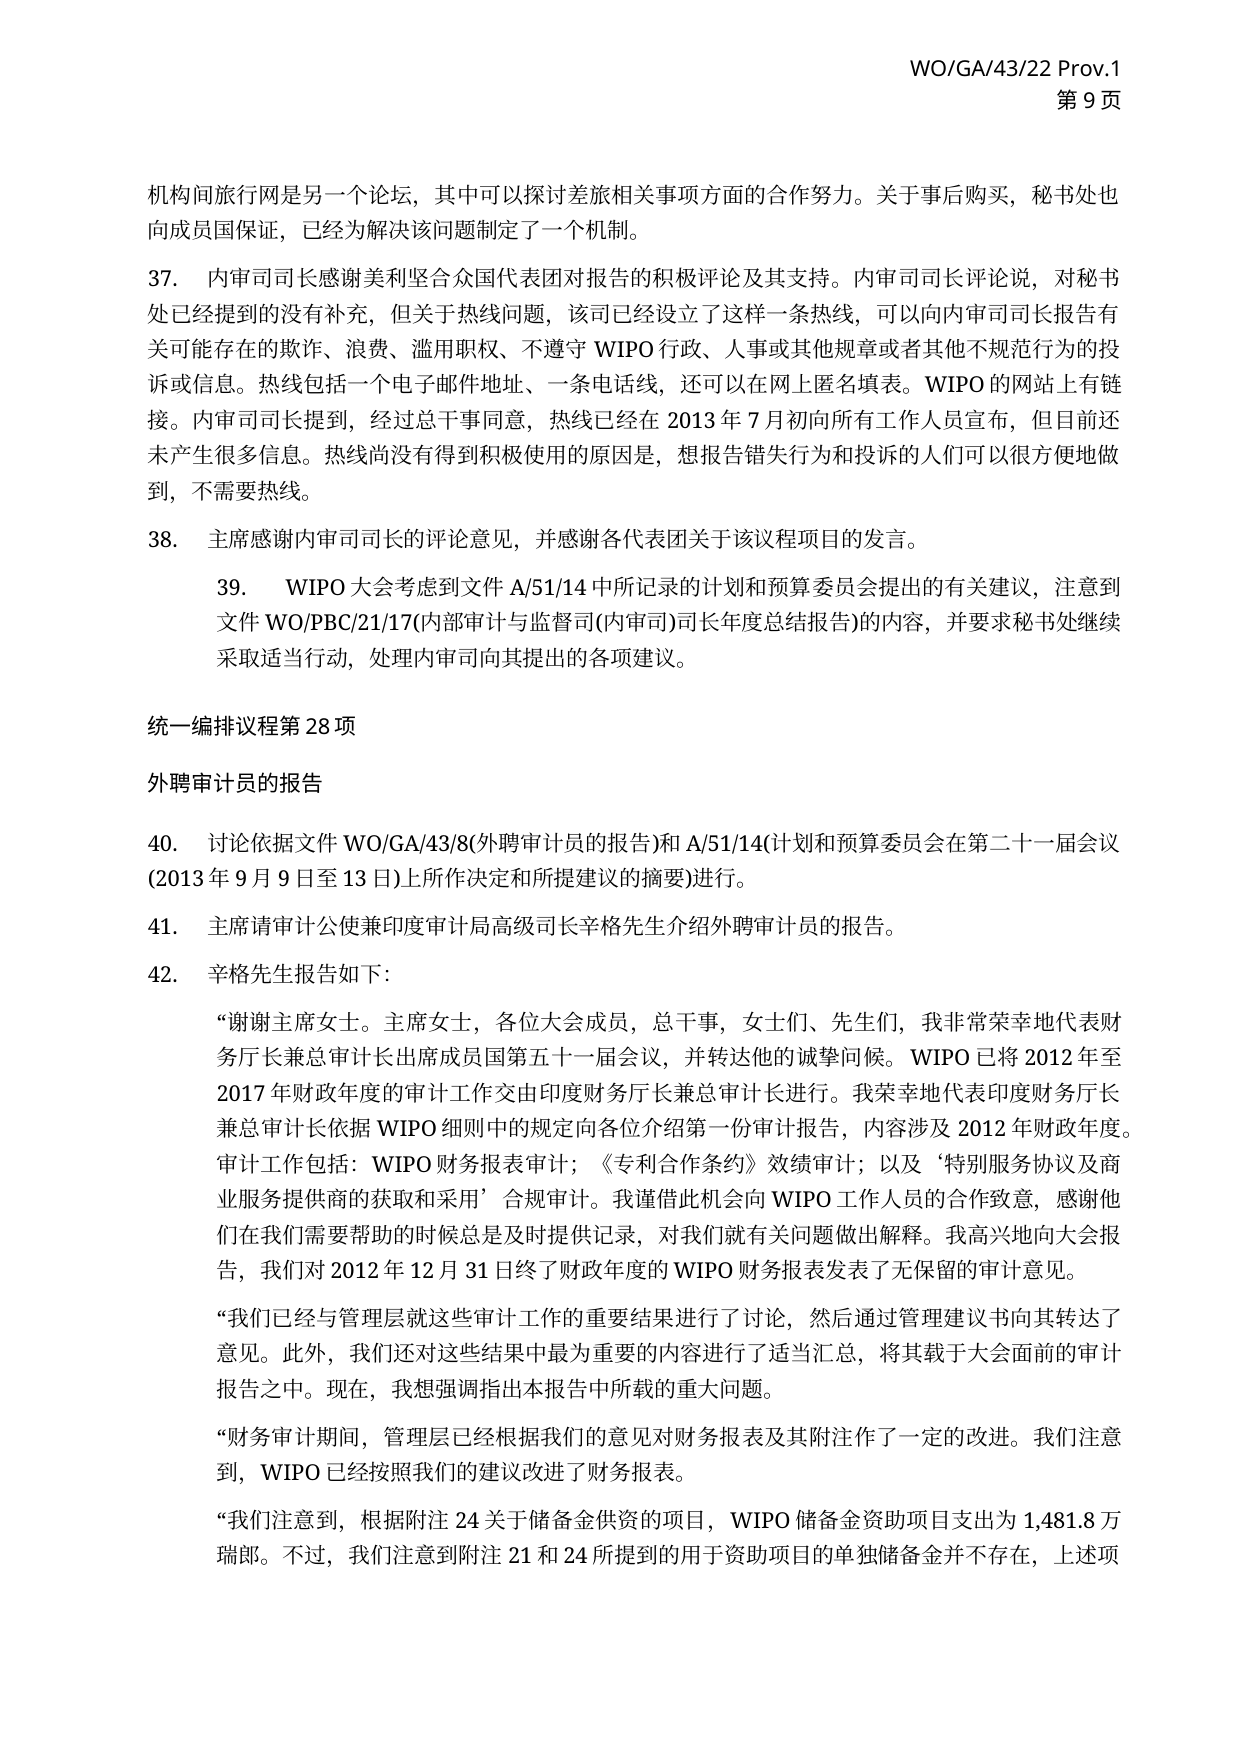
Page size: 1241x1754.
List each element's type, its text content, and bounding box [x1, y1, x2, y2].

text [216, 1499, 1122, 1570]
list 讨论依据文件WO/GA/43/8(外聘审计员的报告)和A/51/14(计划和预算委员会在第二十一届会议(2013年9月9日至13日)上所作决定和所提建议的摘要)进行。 [148, 822, 1122, 893]
text “财务审计期间，管理层已经根据我们的意见对财务报表及其附注作了一定的改进。我们注意到，WIPO已经按照我们的建议改进了财务报表。 [216, 1416, 1122, 1487]
text “谢谢主席女士。主席女士，各位大会成员，总干事，女士们、先生们，我非常荣幸地代表财务厅长兼总审计长出席成员国第五十一届会议，并转达他的诚挚问候。WIPO已将2012年至2017年财政年度的审计工作交由印度财务厅长兼总审计长进行。我荣幸地代表印度财务厅长兼总审计长依据WIPO细则中的规定向各位介绍第一份审计报告，内容涉及2012年财政年度。审计工作包括：WIPO财务报表审计；《专利合作条约》效绩审计；以及‘特别服务协议及商业服务提供商的获取和采用’合规审计。我谨借此机会向WIPO工作人员的合作致意，感谢他们在我们需要帮助的时候总是及时提供记录，对我们就有关问题做出解释。我高兴地向大会报告，我们对2012年12月31日终了财政年度的WIPO财务报表发表了无保留的审计意见。 [216, 1001, 1122, 1285]
list WIPO大会考虑到文件A/51/14中所记录的计划和预算委员会提出的有关建议，注意到文件WO/PBC/21/17(内部审计与监督司(内审司)司长年度总结报告)的内容，并要求秘书处继续采取适当行动，处理内审司向其提出的各项建议。 [216, 566, 1122, 672]
list 辛格先生报告如下： [148, 953, 1122, 989]
text 外聘审计员的报告 [148, 753, 1122, 797]
list 主席请审计公使兼印度审计局高级司长辛格先生介绍外聘审计员的报告。 [148, 906, 1122, 941]
text “我们已经与管理层就这些审计工作的重要结果进行了讨论，然后通过管理建议书向其转达了意见。此外，我们还对这些结果中最为重要的内容进行了适当汇总，将其载于大会面前的审计报告之中。现在，我想强调指出本报告中所载的重大问题。 [216, 1297, 1122, 1403]
list 主席感谢内审司司长的评论意见，并感谢各代表团关于该议程项目的发言。 [148, 518, 1122, 553]
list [148, 174, 1122, 245]
list 内审司司长感谢美利坚合众国代表团对报告的积极评论及其支持。内审司司长评论说，对秘书处已经提到的没有补充，但关于热线问题，该司已经设立了这样一条热线，可以向内审司司长报告有关可能存在的欺诈、浪费、滥用职权、不遵守WIPO行政、人事或其他规章或者其他不规范行为的投诉或信息。热线包括一个电子邮件地址、一条电话线，还可以在网上匿名填表。WIPO的网站上有链接。内审司司长提到，经过总干事同意，热线已经在2013年7月初向所有工作人员宣布，但目前还未产生很多信息。热线尚没有得到积极使用的原因是，想报告错失行为和投诉的人们可以很方便地做到，不需要热线。 [148, 258, 1122, 506]
text 统一编排议程第28项 [148, 697, 1122, 741]
